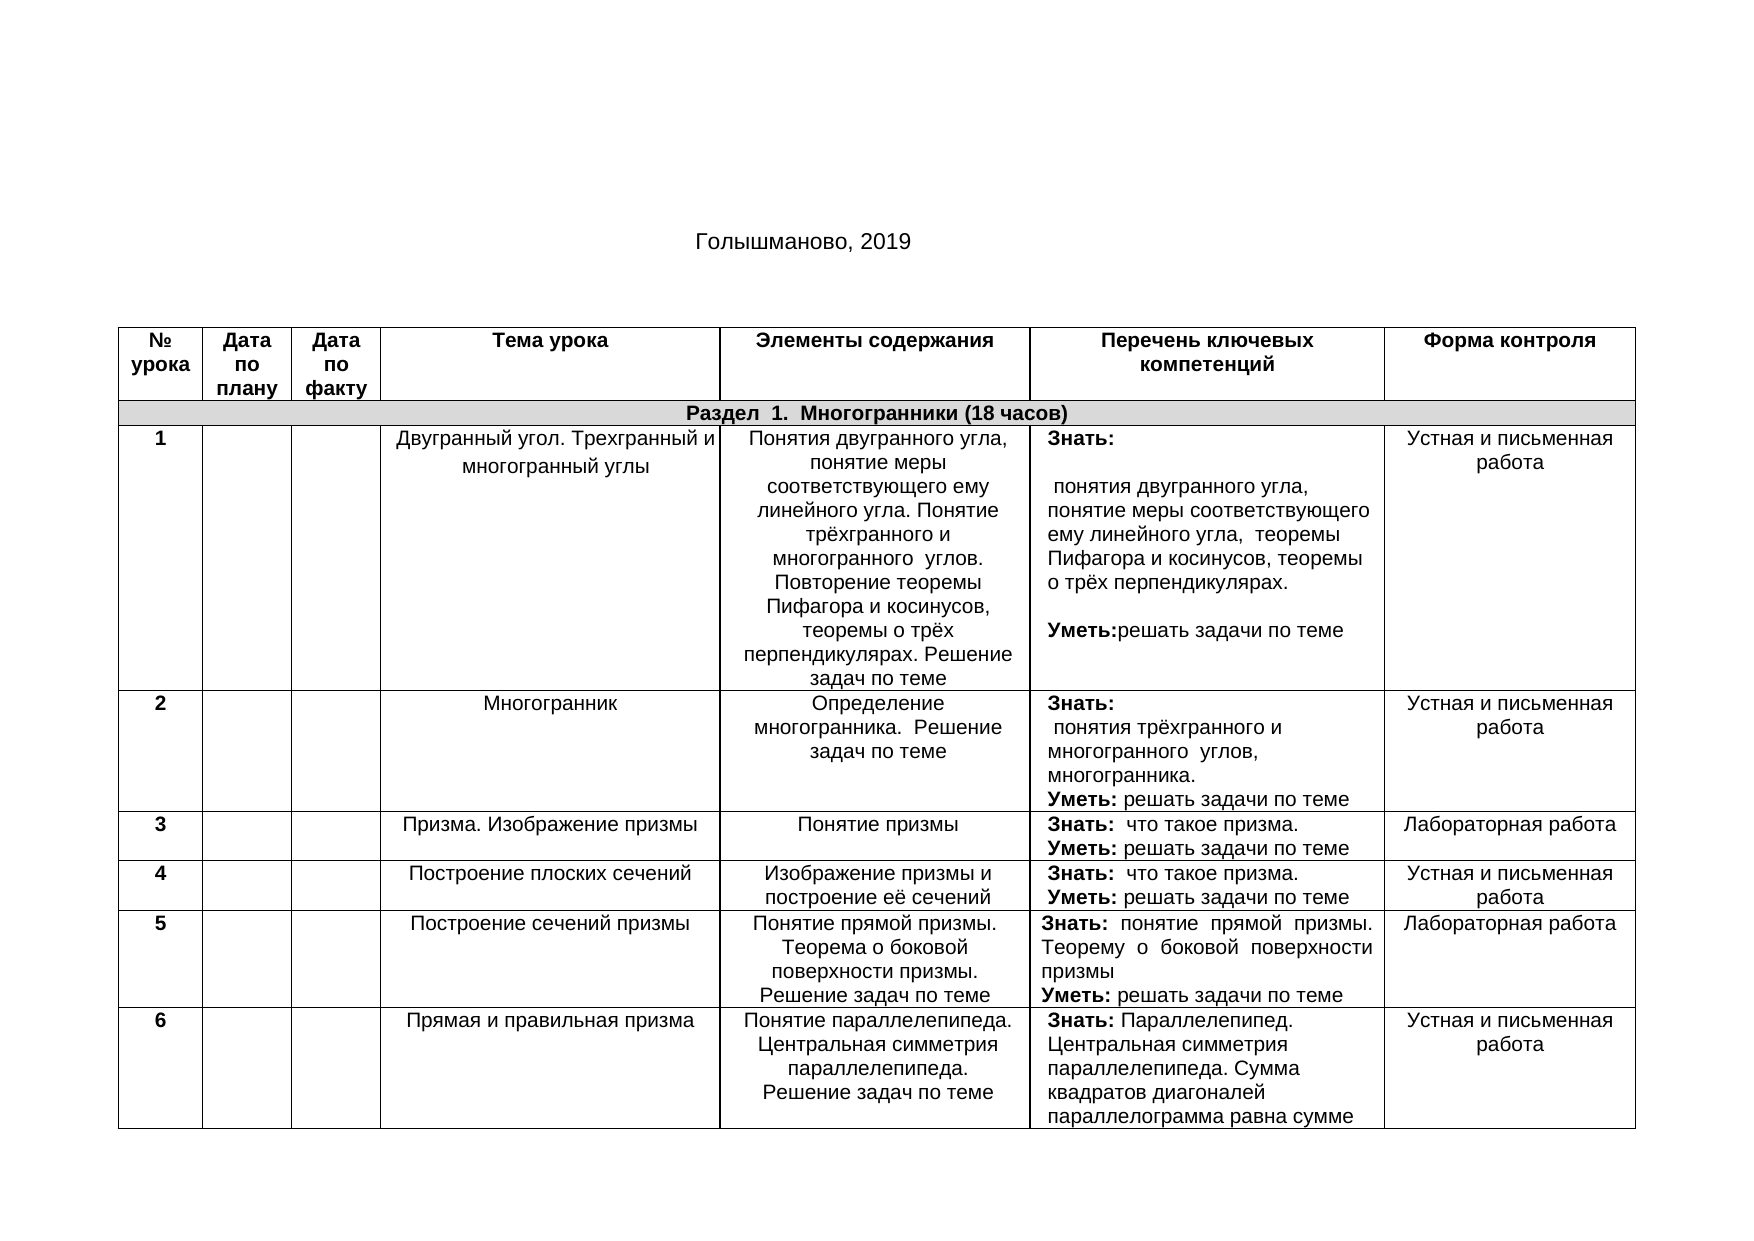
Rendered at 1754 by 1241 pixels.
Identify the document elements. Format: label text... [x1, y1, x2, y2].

table_cell 4 [119, 861, 202, 910]
table_cell Понятия двугранного угла, понятие меры соответствующего ему линейного угла. Понятие трёхгранного и многогранного углов. Повторение теоремы Пифагора и косинусов, теоремы о трёх перпендикулярах. Решение задач по теме [721, 426, 1029, 690]
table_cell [381, 1008, 719, 1128]
table_cell [203, 426, 291, 690]
table_cell [203, 911, 291, 1007]
text Голышманово, 2019 [118, 228, 1488, 254]
table_cell Устная и письменная работа [1385, 691, 1635, 811]
table_cell Построение плоских сечений [381, 861, 719, 910]
table_header Тема урока [381, 328, 719, 400]
table_cell Лабораторная работа [1385, 911, 1635, 1007]
table_cell Понятие призмы [721, 812, 1029, 860]
table_cell Построение сечений призмы [381, 911, 719, 1007]
table_cell Раздел 1. Многогранники (18 часов) [119, 401, 1635, 425]
table_cell Устная и письменная работа [1385, 861, 1635, 910]
table_cell [203, 861, 291, 910]
table_header Элементы содержания [721, 328, 1029, 400]
table_header Дата по факту [292, 328, 380, 400]
table_cell Знать: понятие прямой призмы. Теорему о боковой поверхности призмы Уметь: решать задачи по теме [1031, 911, 1384, 1007]
table_header Форма контроля [1385, 328, 1635, 400]
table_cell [1385, 1008, 1635, 1128]
table_cell [292, 1008, 380, 1128]
table_cell Многогранник [381, 691, 719, 811]
table_header Перечень ключевых компетенций [1031, 328, 1384, 400]
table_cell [721, 1008, 1029, 1128]
table_cell Изображение призмы и построение её сечений [721, 861, 1029, 910]
table_cell [292, 812, 380, 860]
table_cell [1031, 1008, 1384, 1128]
table_cell 2 [119, 691, 202, 811]
table_header № урока [119, 328, 202, 400]
table_cell [292, 861, 380, 910]
table_header Дата по плану [203, 328, 291, 400]
table_cell Знать: что такое призма. Уметь: решать задачи по теме [1031, 812, 1384, 860]
table_cell Определение многогранника. Решение задач по теме [721, 691, 1029, 811]
table_cell Знать: понятия двугранного угла, понятие меры соответствующего ему линейного угла, теоремы Пифагора и косинусов, теоремы о трёх перпендикулярах. Уметь:решать задачи по теме [1031, 426, 1384, 690]
table_cell [203, 1008, 291, 1128]
table_cell Знать: что такое призма. Уметь: решать задачи по теме [1031, 861, 1384, 910]
table_cell Знать: понятия трёхгранного и многогранного углов, многогранника. Уметь: решать задачи по теме [1031, 691, 1384, 811]
table_cell 6 [119, 1008, 202, 1128]
table_cell [292, 426, 380, 690]
table_cell Призма. Изображение призмы [381, 812, 719, 860]
table_cell [292, 691, 380, 811]
table_cell Двугранный угол. Трехгранный и многогранный углы [381, 426, 719, 690]
table_cell Лабораторная работа [1385, 812, 1635, 860]
table_cell Понятие прямой призмы. Теорема о боковой поверхности призмы. Решение задач по теме [721, 911, 1029, 1007]
table_cell [292, 911, 380, 1007]
table_cell 3 [119, 812, 202, 860]
table_cell Устная и письменная работа [1385, 426, 1635, 690]
table_cell [203, 812, 291, 860]
table_cell 5 [119, 911, 202, 1007]
table_cell [203, 691, 291, 811]
table_cell 1 [119, 426, 202, 690]
